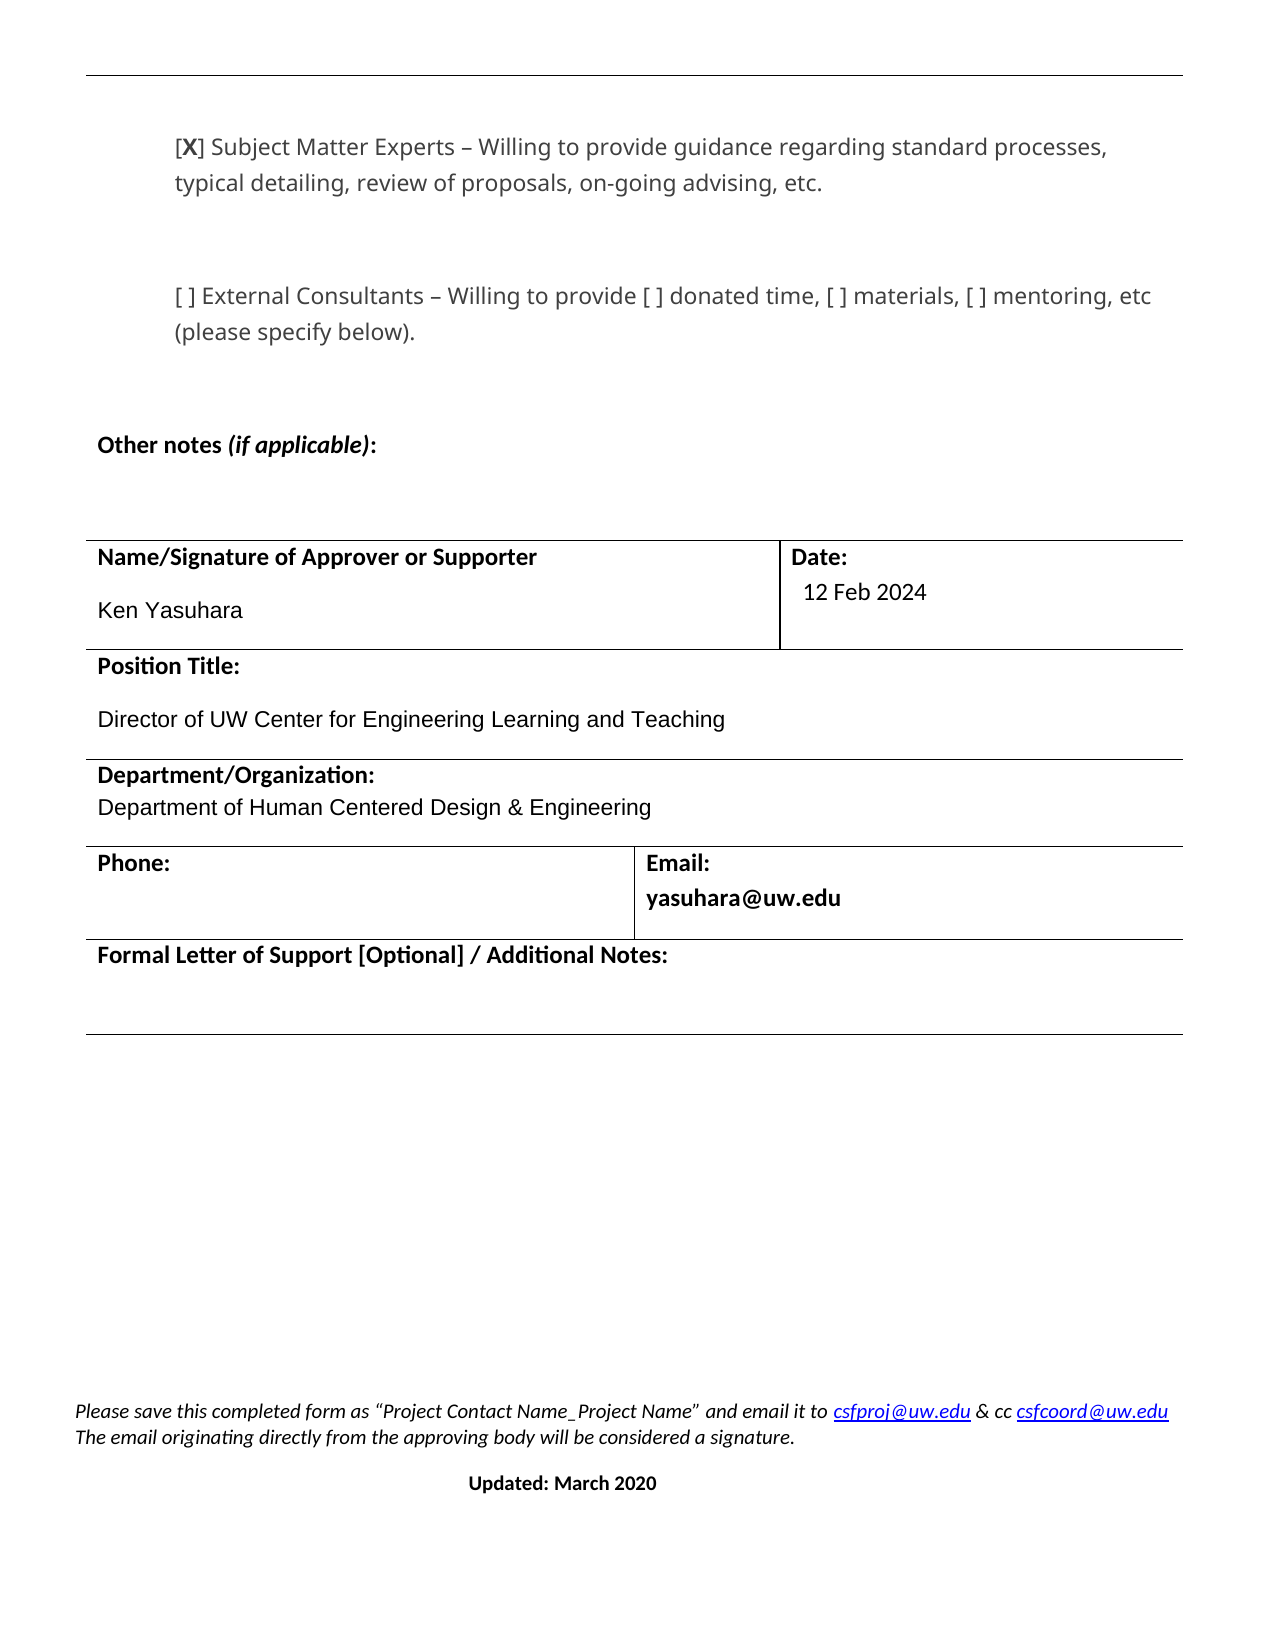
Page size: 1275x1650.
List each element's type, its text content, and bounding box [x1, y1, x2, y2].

table_cell Phone: [86, 847, 634, 938]
table_cell Department/Organization: Department of Human Centered Design & Engineering [86, 760, 1183, 846]
table_cell Email: yasuhara@uw.edu [635, 847, 1183, 938]
table_cell Date: 12 Feb 2024 [781, 541, 1183, 649]
table_cell Position Title: Director of UW Center for Engineering Learning and Teaching [86, 650, 1183, 758]
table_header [86, 76, 1183, 540]
table_cell Name/Signature of Approver or Supporter Ken Yasuhara [86, 541, 779, 649]
table_cell Formal Letter of Support [Optional] / Additional Notes: [86, 940, 1183, 1034]
